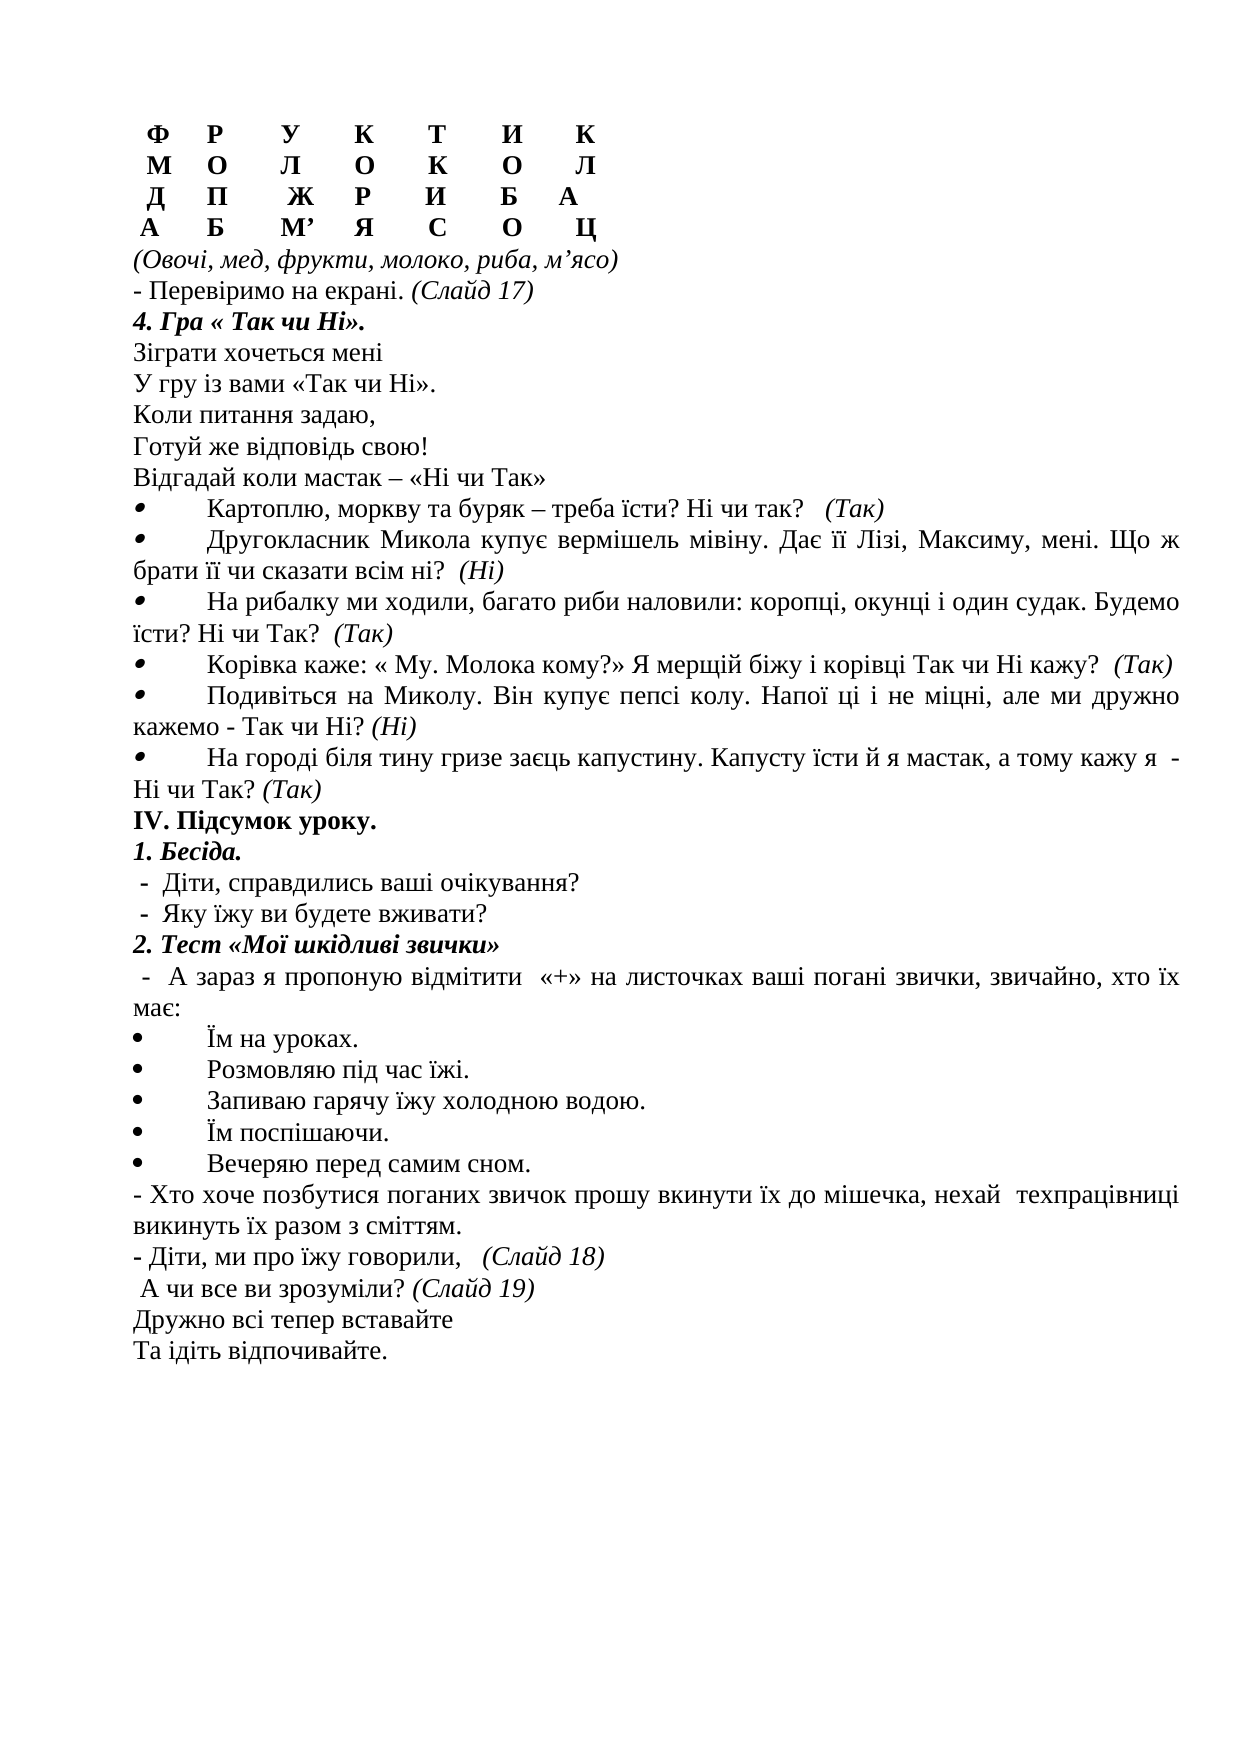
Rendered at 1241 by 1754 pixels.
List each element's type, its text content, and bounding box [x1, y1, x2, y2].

list Вечеряю перед самим сном. [133, 1022, 1181, 1054]
text ІV. Підсумок уроку. [133, 679, 1181, 711]
text Та ідіть відпочивайте. [133, 1209, 1181, 1241]
list Запиваю гарячу їжу холодною водою. [133, 960, 1181, 991]
text - Яку їжу ви будете вживати? [133, 773, 1181, 804]
list Другокласник Микола купує вермішель мівіну. Дає її Лізі, Максиму, мені. Що ж брати її чи сказати всім ні? (Ні) [133, 398, 1181, 461]
text Готуй же відповідь свою! [133, 305, 1181, 336]
list Корівка каже: « Му. Молока кому?» Я мерщій біжу і корівці Так чи Ні кажу? (Так) [133, 523, 1181, 554]
text - Діти, справдились ваші очікування? [133, 742, 1181, 773]
text Зіграти хочеться мені [133, 212, 1181, 243]
text У гру із вами «Так чи Ні». [133, 243, 1181, 274]
text Дружно всі тепер вставайте [133, 1178, 1181, 1209]
list Подивіться на Миколу. Він купує пепсі колу. Напої ці і не міцні, але ми дружно кажемо - Так чи Ні? (Ні) [133, 554, 1181, 617]
text А чи все ви зрозуміли? (Слайд 19) [133, 1147, 1181, 1178]
text (Овочі, мед, фрукти, молоко, риба, м’ясо) [133, 118, 1181, 149]
text - Діти, ми про їжу говорили, (Слайд 18) [133, 1116, 1181, 1147]
text Відгадай коли мастак – «Ні чи Так» [133, 336, 1181, 367]
list На рибалку ми ходили, багато риби наловили: коропці, окунці і один судак. Будемо їсти? Ні чи Так? (Так) [133, 461, 1181, 523]
list Розмовляю під час їжі. [133, 929, 1181, 960]
list Їм на уроках. [133, 897, 1181, 929]
text - Хто хоче позбутися поганих звичок прошу вкинути їх до мішечка, нехай техпрацівниці викинуть їх разом з сміттям. [133, 1054, 1181, 1116]
text 1. Бесіда. [133, 711, 1181, 742]
text - А зараз я пропоную відмітити «+» на листочках ваші погані звички, звичайно, хто їх має: [133, 835, 1181, 897]
list Картоплю, моркву та буряк – треба їсти? Ні чи так? (Так) [133, 367, 1181, 398]
text 4. Гра « Так чи Ні». [133, 180, 1181, 212]
text 2. Тест «Мої шкідливі звички» [133, 804, 1181, 835]
list На городі біля тину гризе заєць капустину. Капусту їсти й я мастак, а тому кажу я - Ні чи Так? (Так) [133, 617, 1181, 679]
text - Перевіримо на екрані. (Слайд 17) [133, 149, 1181, 180]
list Їм поспішаючи. [133, 991, 1181, 1022]
text Коли питання задаю, [133, 274, 1181, 305]
